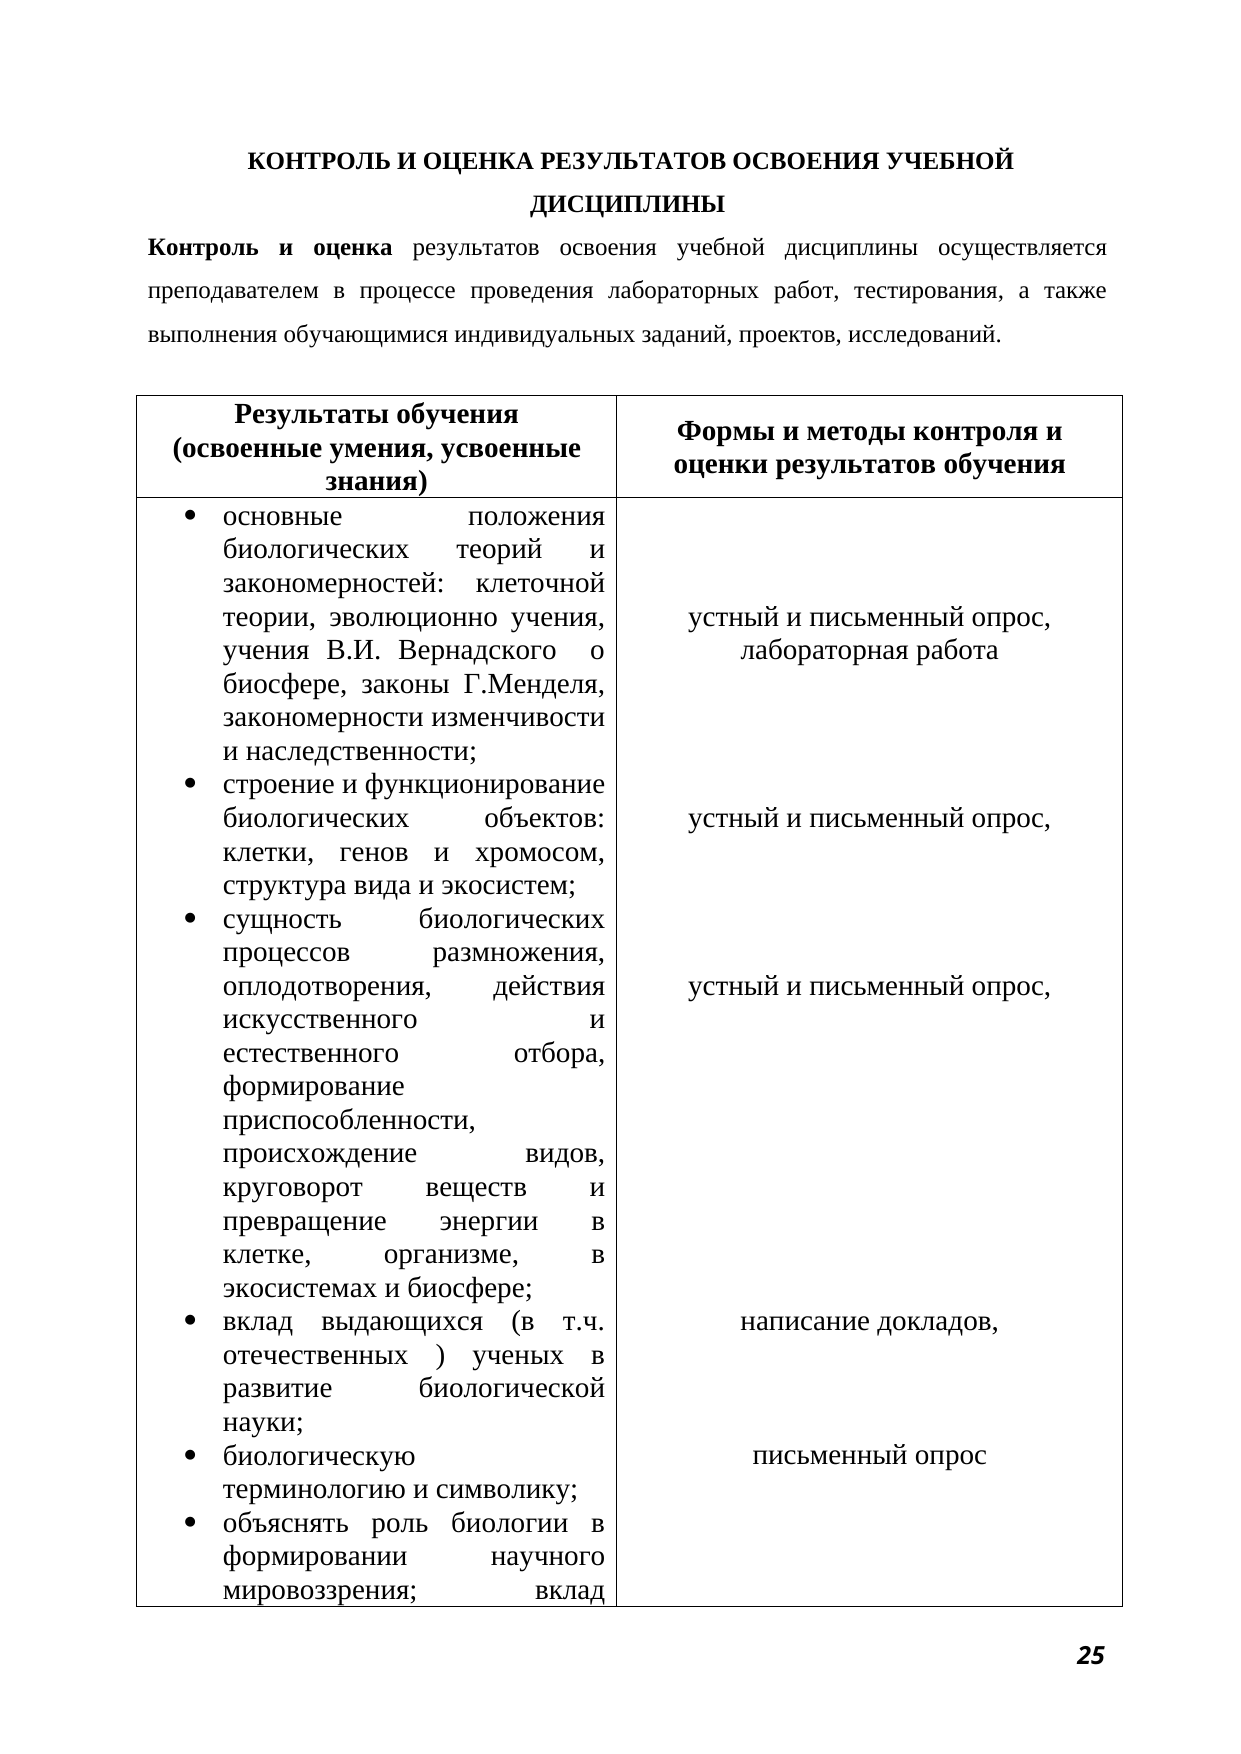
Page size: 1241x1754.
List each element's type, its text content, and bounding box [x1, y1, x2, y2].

table_header Формы и методы контроля и оценки результатов обучения [617, 396, 1122, 497]
subtitle Контроль и оценка результатов освоения учебной дисциплины осуществляется преподавателем в процессе проведения лабораторных работ, тестирования, а также выполнения обучающимися индивидуальных заданий, проектов, исследований. [148, 232, 1107, 347]
table_header Результаты обучения (освоенные умения, усвоенные знания) [137, 396, 616, 497]
subtitle Контроль и оценка результатов освоения УЧЕБНОЙ Дисциплины [148, 146, 1107, 218]
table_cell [617, 498, 1122, 1606]
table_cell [137, 498, 616, 1606]
